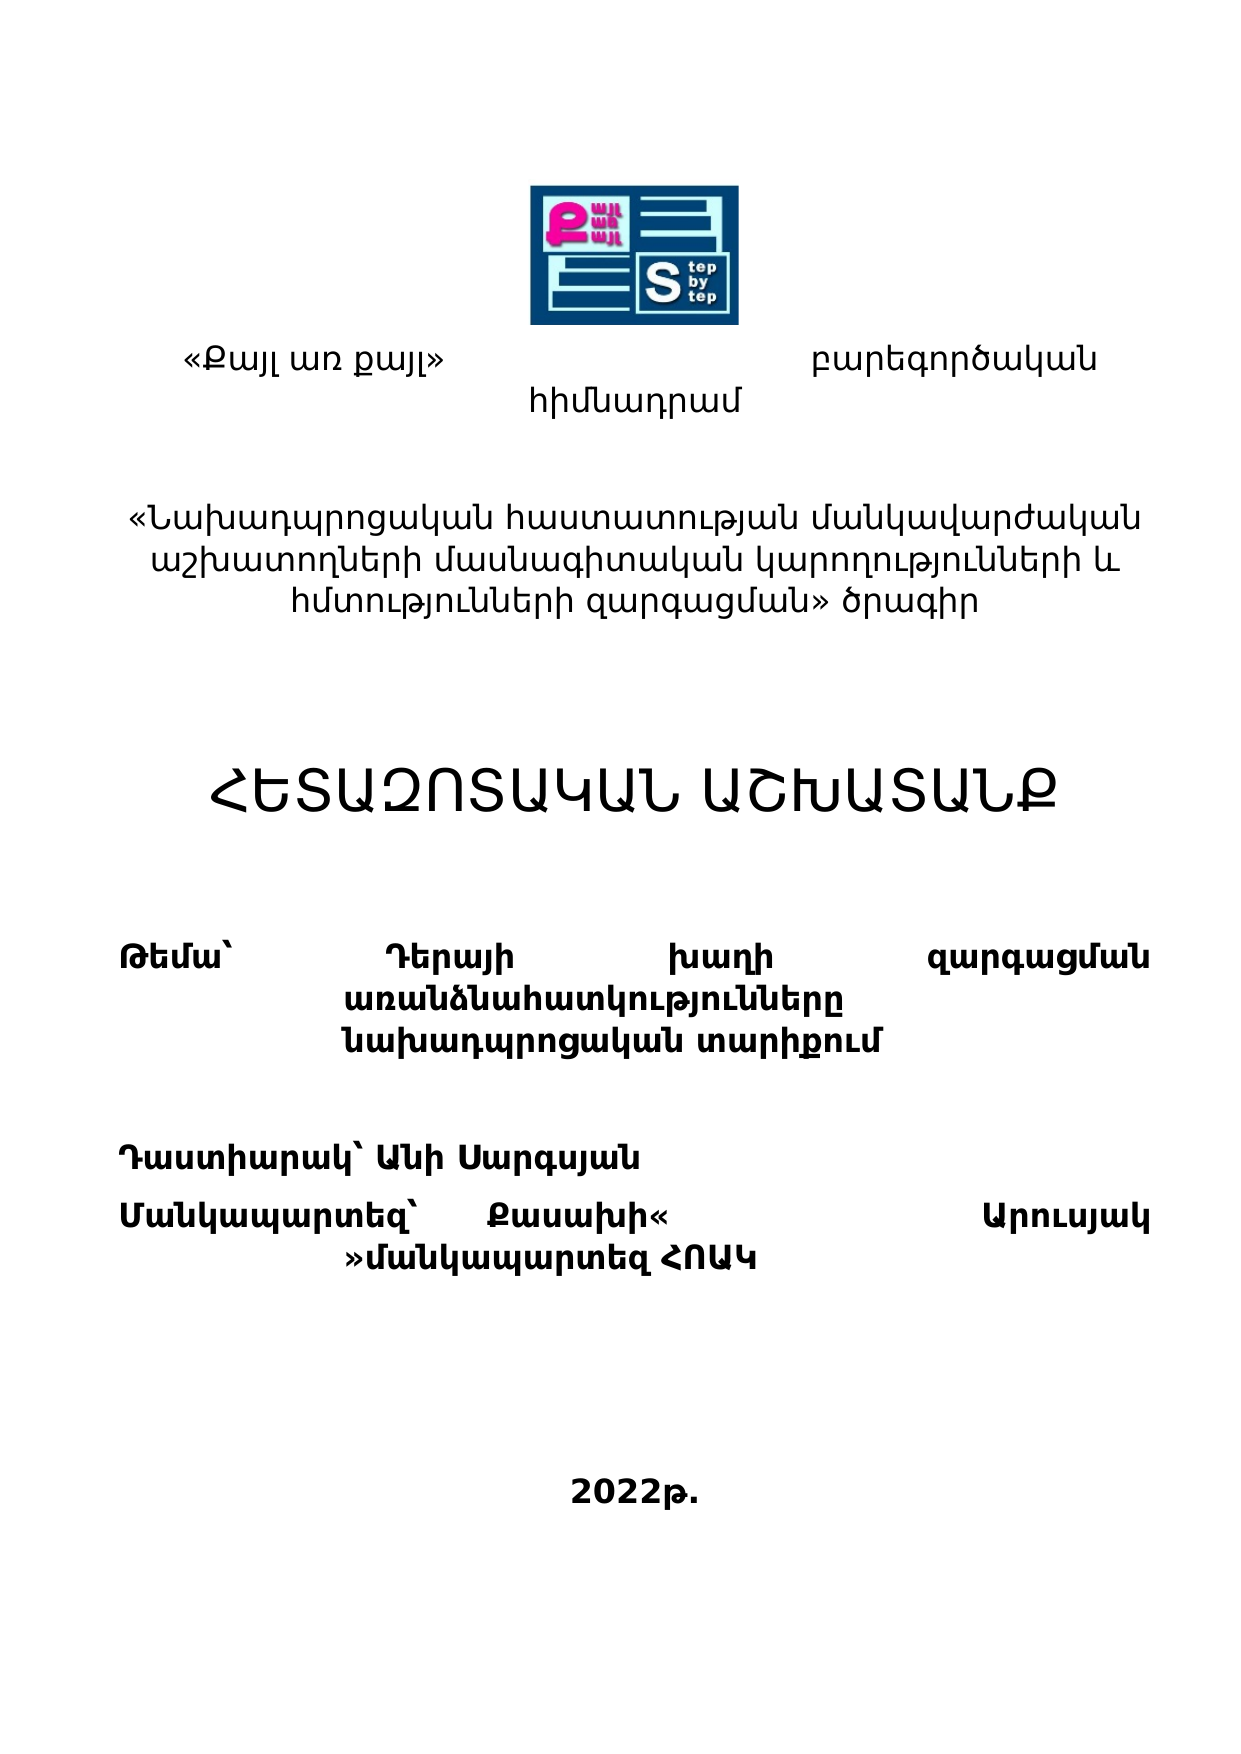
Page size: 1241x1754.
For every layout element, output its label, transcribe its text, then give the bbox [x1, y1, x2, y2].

picture [526, 179, 743, 328]
text «Քայլ առ քայլ» բարեգործական հիմնադրամ [118, 339, 1152, 420]
text «Նախադպրոցական հաստատության մանկավարժական աշխատողների մասնագիտական կարողությունների և հմտությունների զարգացման» ծրագիր [118, 498, 1152, 621]
text 2022թ. [118, 1473, 1152, 1512]
text ՀԵՏԱԶՈՏԱԿԱՆ ԱՇԽԱՏԱՆՔ [118, 758, 1152, 826]
text Թեմա՝ Դերայի խաղի զարգացման առանձնահատկությունները նախադպրոցական տարիքում [118, 938, 1152, 1060]
text Մանկապարտեզ՝ Քասախի« Արուսյակ »մանկապարտեզ ՀՈԱԿ [118, 1197, 1152, 1278]
text Դաստիարակ՝ Անի Սարգսյան [118, 1138, 1152, 1177]
